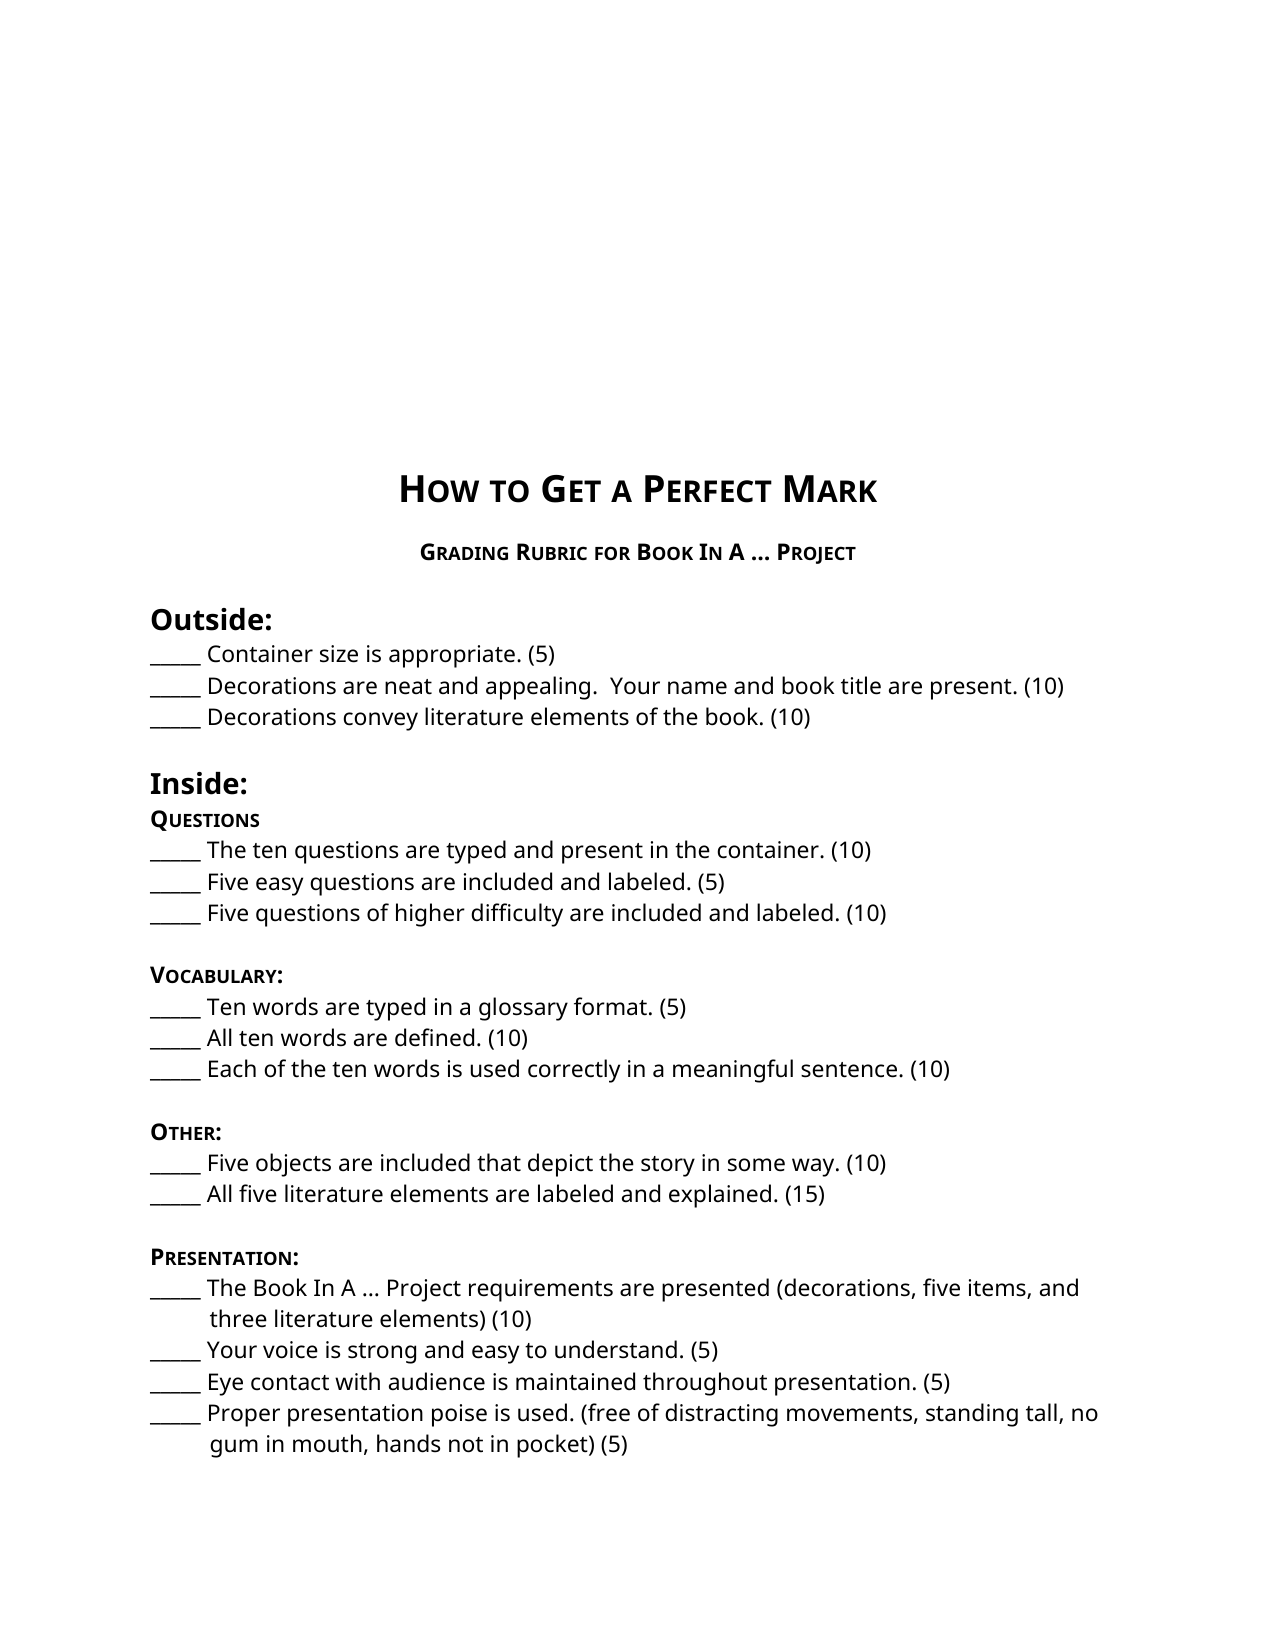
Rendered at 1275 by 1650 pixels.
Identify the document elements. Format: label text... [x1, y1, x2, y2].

text gum in mouth, hands not in pocket) (5) [150, 1428, 1125, 1459]
text three literature elements) (10) [150, 1303, 1125, 1334]
text _____ Eye contact with audience is maintained throughout presentation. (5) [150, 1366, 1125, 1397]
text Grading Rubric for Book In A … Project [150, 536, 1125, 567]
text _____ Each of the ten words is used correctly in a meaningful sentence. (10) [150, 1053, 1125, 1084]
text _____ Decorations are neat and appealing. Your name and book title are present. (10) [150, 670, 1125, 701]
text _____ All ten words are defined. (10) [150, 1022, 1125, 1053]
text Vocabulary: [150, 959, 1125, 991]
text Questions [150, 803, 1125, 834]
text Other: [150, 1116, 1125, 1147]
text _____ Five objects are included that depict the story in some way. (10) [150, 1147, 1125, 1178]
text _____ Ten words are typed in a glossary format. (5) [150, 991, 1125, 1022]
text _____ The Book In A … Project requirements are presented (decorations, five items, and [150, 1272, 1125, 1303]
text _____ All five literature elements are labeled and explained. (15) [150, 1178, 1125, 1209]
text _____ Proper presentation poise is used. (free of distracting movements, standing tall, no [150, 1397, 1125, 1428]
text _____ Decorations convey literature elements of the book. (10) [150, 701, 1125, 732]
text _____ The ten questions are typed and present in the container. (10) [150, 834, 1125, 866]
text How to Get a Perfect Mark [150, 462, 1125, 513]
text _____ Container size is appropriate. (5) [150, 638, 1125, 670]
text Outside: [150, 599, 1125, 638]
text _____ Your voice is strong and easy to understand. (5) [150, 1334, 1125, 1366]
text Inside: [150, 763, 1125, 803]
text Presentation: [150, 1241, 1125, 1272]
text _____ Five easy questions are included and labeled. (5) [150, 866, 1125, 897]
text _____ Five questions of higher difficulty are included and labeled. (10) [150, 897, 1125, 928]
